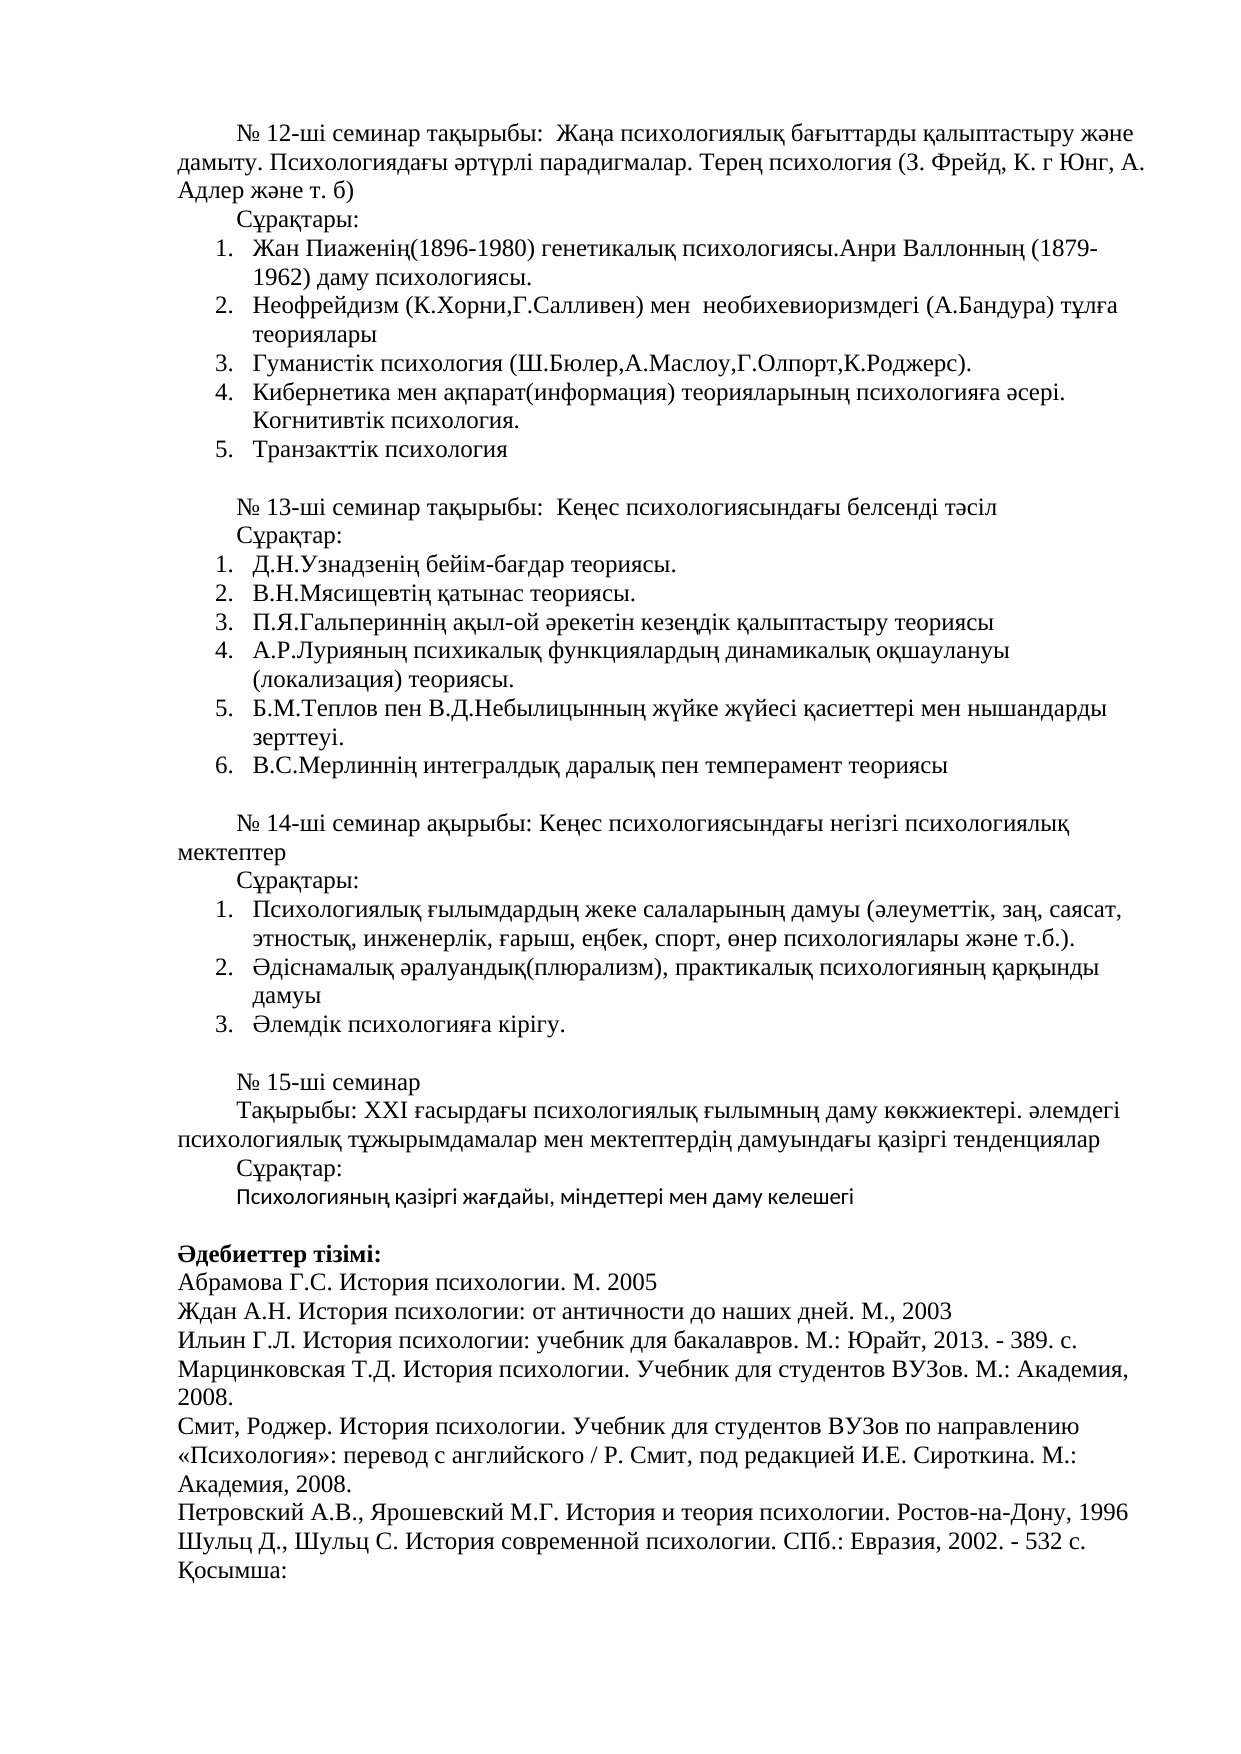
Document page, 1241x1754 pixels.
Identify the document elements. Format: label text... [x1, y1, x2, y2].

text Смит, Роджер. История психологии. Учебник для студентов ВУЗов по направлению «Психология»: перевод с английского / Р. Смит, под редакцией И.Е. Сироткина. М.: Академия, 2008. [177, 1411, 1152, 1497]
text № 12-ші семинар тақырыбы: Жаңа психологиялық бағыттарды қалыптастыру және дамыту. Психологиядағы әртүрлі парадигмалар. Терең психология (З. Фрейд, К. г Юнг, А. Адлер және т. б) [177, 118, 1152, 204]
text Сұрақтары: [177, 204, 1152, 233]
text Абрамова Г.С. История психологии. М. 2005 [177, 1267, 1152, 1296]
list Әлемдiк психологияға кiрiгу. [215, 1009, 1152, 1038]
text Ильин Г.Л. История психологии: учебник для бакалавров. М.: Юрайт, 2013. - 389. с. [177, 1325, 1152, 1354]
text Сұрақтар: [177, 521, 1152, 549]
text Ждан А.Н. История психологии: от античности до наших дней. М., 2003 [177, 1296, 1152, 1325]
list Жан Пиаженiң(1896-1980) генетикалық психологиясы.Анри Валлонның (1879-1962) даму психологиясы. [215, 233, 1152, 291]
list Кибернетика мен ақпарат(информация) теорияларының психологияға әсерi. Когнитивтiк психология. [215, 377, 1152, 434]
text Әдебиеттер тізімі: [177, 1239, 1152, 1267]
text № 13-ші семинар тақырыбы: Кеңес психологиясындағы белсенді тәсіл [177, 492, 1152, 521]
text Сұрақтар: [177, 1153, 1152, 1182]
text № 14-ші семинар ақырыбы: Кеңес психологиясындағы негізгі психологиялық мектептер [177, 808, 1152, 866]
list В.Н.Мясищевтiң қатынас теориясы. [215, 578, 1152, 607]
text Қосымша: [177, 1555, 1152, 1584]
text Шульц Д., Шульц С. История современной психологии. СПб.: Евразия, 2002. - 532 с. [177, 1526, 1152, 1555]
list Психологиялық ғылымдардың жеке салаларының дамуы (әлеуметтiк, заң, саясат, этностық, инженерлiк, ғарыш, еңбек, спорт, өнер психологиялары және т.б.). [215, 894, 1152, 952]
list Әдiснамалық әралуандық(плюрализм), практикалық психологияның қарқынды дамуы [215, 952, 1152, 1009]
text Сұрақтары: [177, 866, 1152, 894]
list А.Р.Лурияның психикалық функциялардың динамикалық оқшаулануы (локализация) теориясы. [215, 636, 1152, 693]
list Д.Н.Узнадзенiң бейім-бағдар теориясы. [215, 549, 1152, 578]
text № 15-ші семинар [177, 1067, 1152, 1096]
list В.С.Мерлиннiң интегралдық даралық пен темперамент теориясы [215, 751, 1152, 779]
list Б.М.Теплов пен В.Д.Небылицынның жүйке жүйесi қасиеттерi мен нышандарды зерттеуi. [215, 693, 1152, 751]
text Тақырыбы: ХХІ ғасырдағы психологиялық ғылымның даму көкжиектері. әлемдегі психологиялық тұжырымдамалар мен мектептердің дамуындағы қазіргі тенденциялар [177, 1096, 1152, 1153]
list Гуманистiк психология (Ш.Бюлер,А.Маслоу,Г.Олпорт,К.Роджерс). [215, 348, 1152, 377]
text Марцинковская Т.Д. История психологии. Учебник для студентов ВУЗов. М.: Академия, 2008. [177, 1354, 1152, 1411]
list П.Я.Гальпериннiң ақыл-ой әрекетiн кезеңдiк қалыптастыру теориясы [215, 607, 1152, 636]
list Неофрейдизм (К.Хорни,Г.Салливен) мен необихевиоризмдегi (А.Бандура) тұлға теориялары [215, 291, 1152, 348]
text Психологияның қазіргі жағдайы, мiндеттерi мен даму келешегi [177, 1182, 1152, 1210]
list Транзакттiк психология [215, 434, 1152, 463]
text Петровский А.В., Ярошевский М.Г. История и теория психологии. Ростов-на-Дону, 1996 [177, 1497, 1152, 1526]
